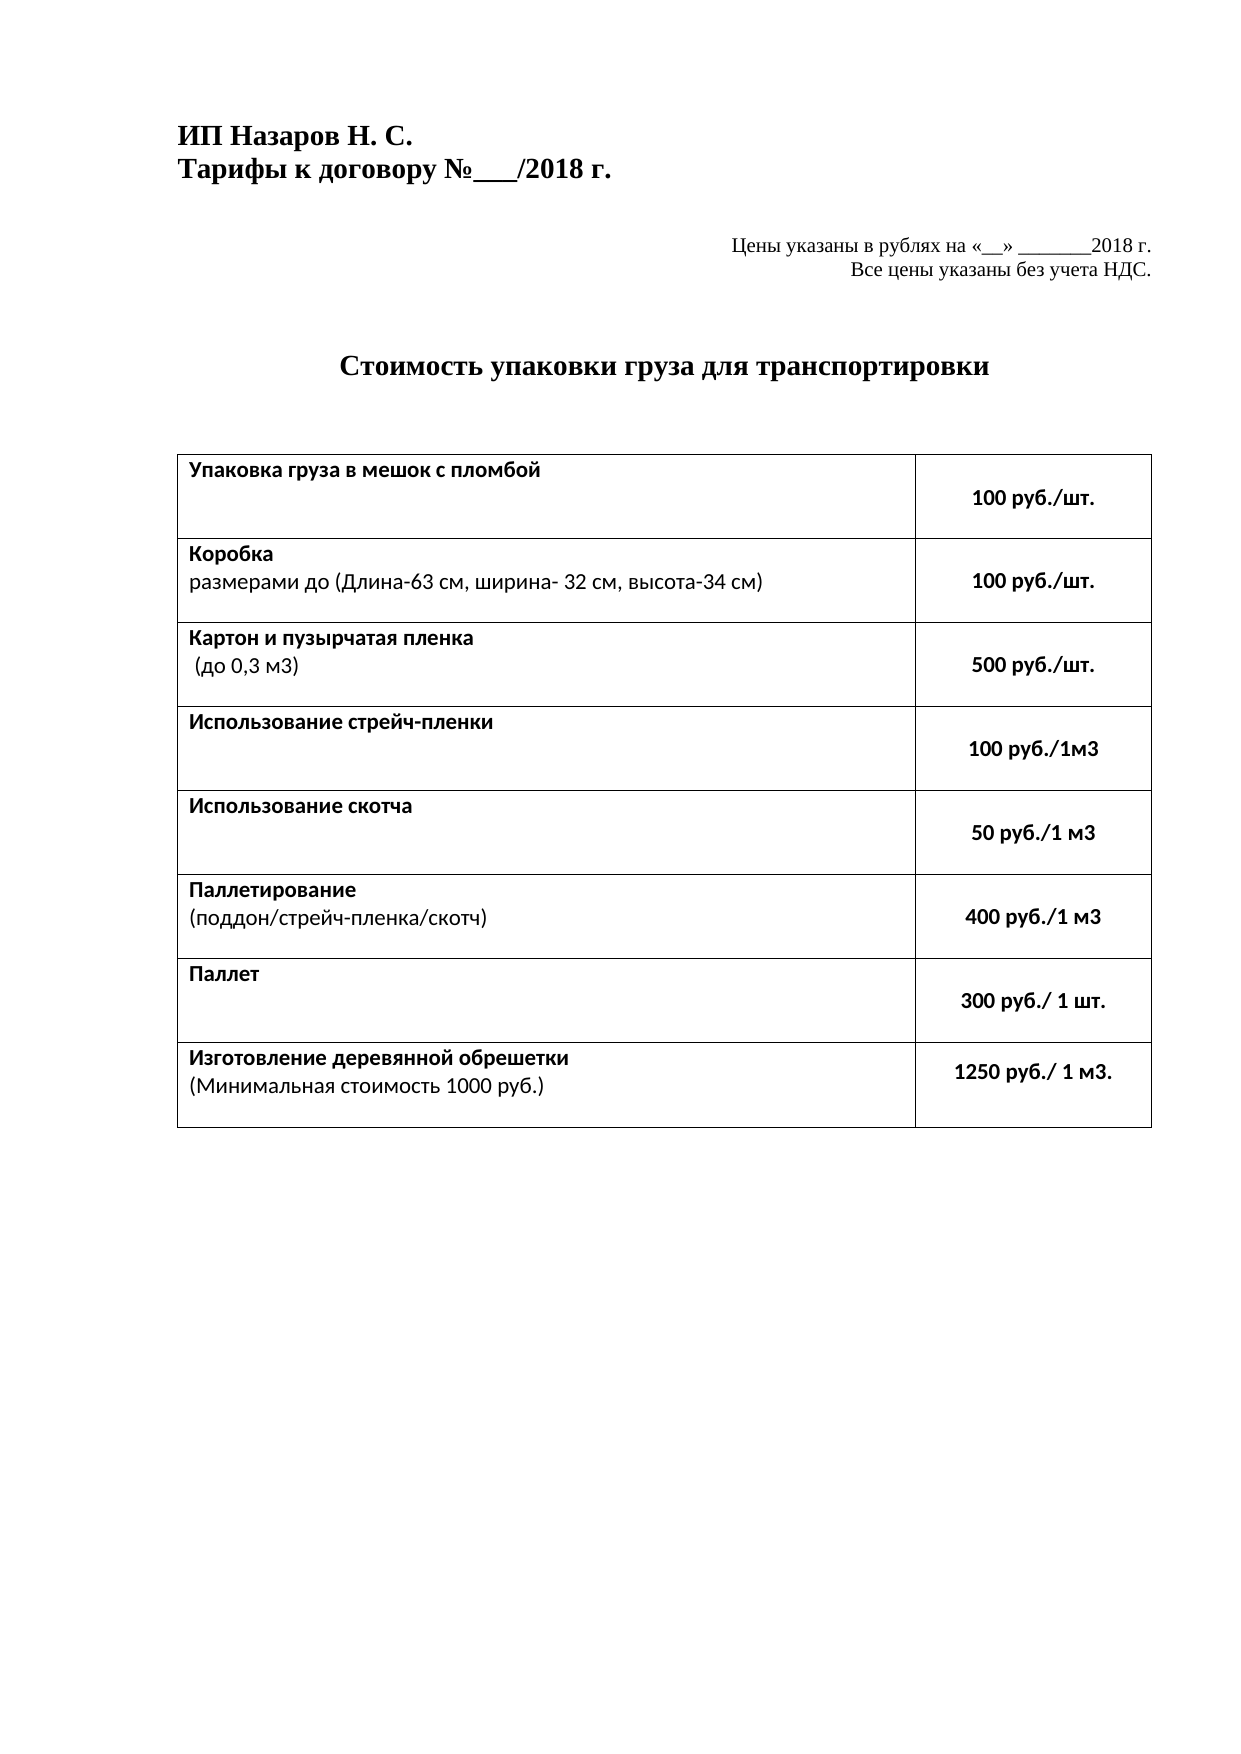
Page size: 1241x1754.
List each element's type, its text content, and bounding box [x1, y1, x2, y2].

table_cell 300 руб./ 1 шт. [916, 959, 1151, 1042]
table_cell Использование стрейч-пленки [178, 707, 915, 790]
text Цены указаны в рублях на «__» _______2018 г. [177, 233, 1152, 257]
text ИП Назаров Н. С. [177, 118, 1152, 152]
table_cell Коробка размерами до (Длина-63 см, ширина- 32 см, высота-34 см) [178, 539, 915, 622]
table_header Упаковка груза в мешок с пломбой [178, 455, 915, 538]
table_cell Паллет [178, 959, 915, 1042]
table_cell 500 руб./шт. [916, 623, 1151, 706]
table_cell 1250 руб./ 1 м3. [916, 1043, 1151, 1127]
text Все цены указаны без учета НДС. [177, 257, 1152, 281]
table_cell 50 руб./1 м3 [916, 791, 1151, 874]
table_cell Изготовление деревянной обрешетки (Минимальная стоимость 1000 руб.) [178, 1043, 915, 1127]
table_cell 400 руб./1 м3 [916, 875, 1151, 958]
table_cell 100 руб./шт. [916, 539, 1151, 622]
table_cell 100 руб./1м3 [916, 707, 1151, 790]
table_cell Использование скотча [178, 791, 915, 874]
text Стоимость упаковки груза для транспортировки [177, 348, 1152, 382]
table_cell Картон и пузырчатая пленка (до 0,3 м3) [178, 623, 915, 706]
text Тарифы к договору №___/2018 г. [177, 152, 1152, 185]
table_cell Паллетирование (поддон/стрейч-пленка/скотч) [178, 875, 915, 958]
table_header 100 руб./шт. [916, 455, 1151, 538]
